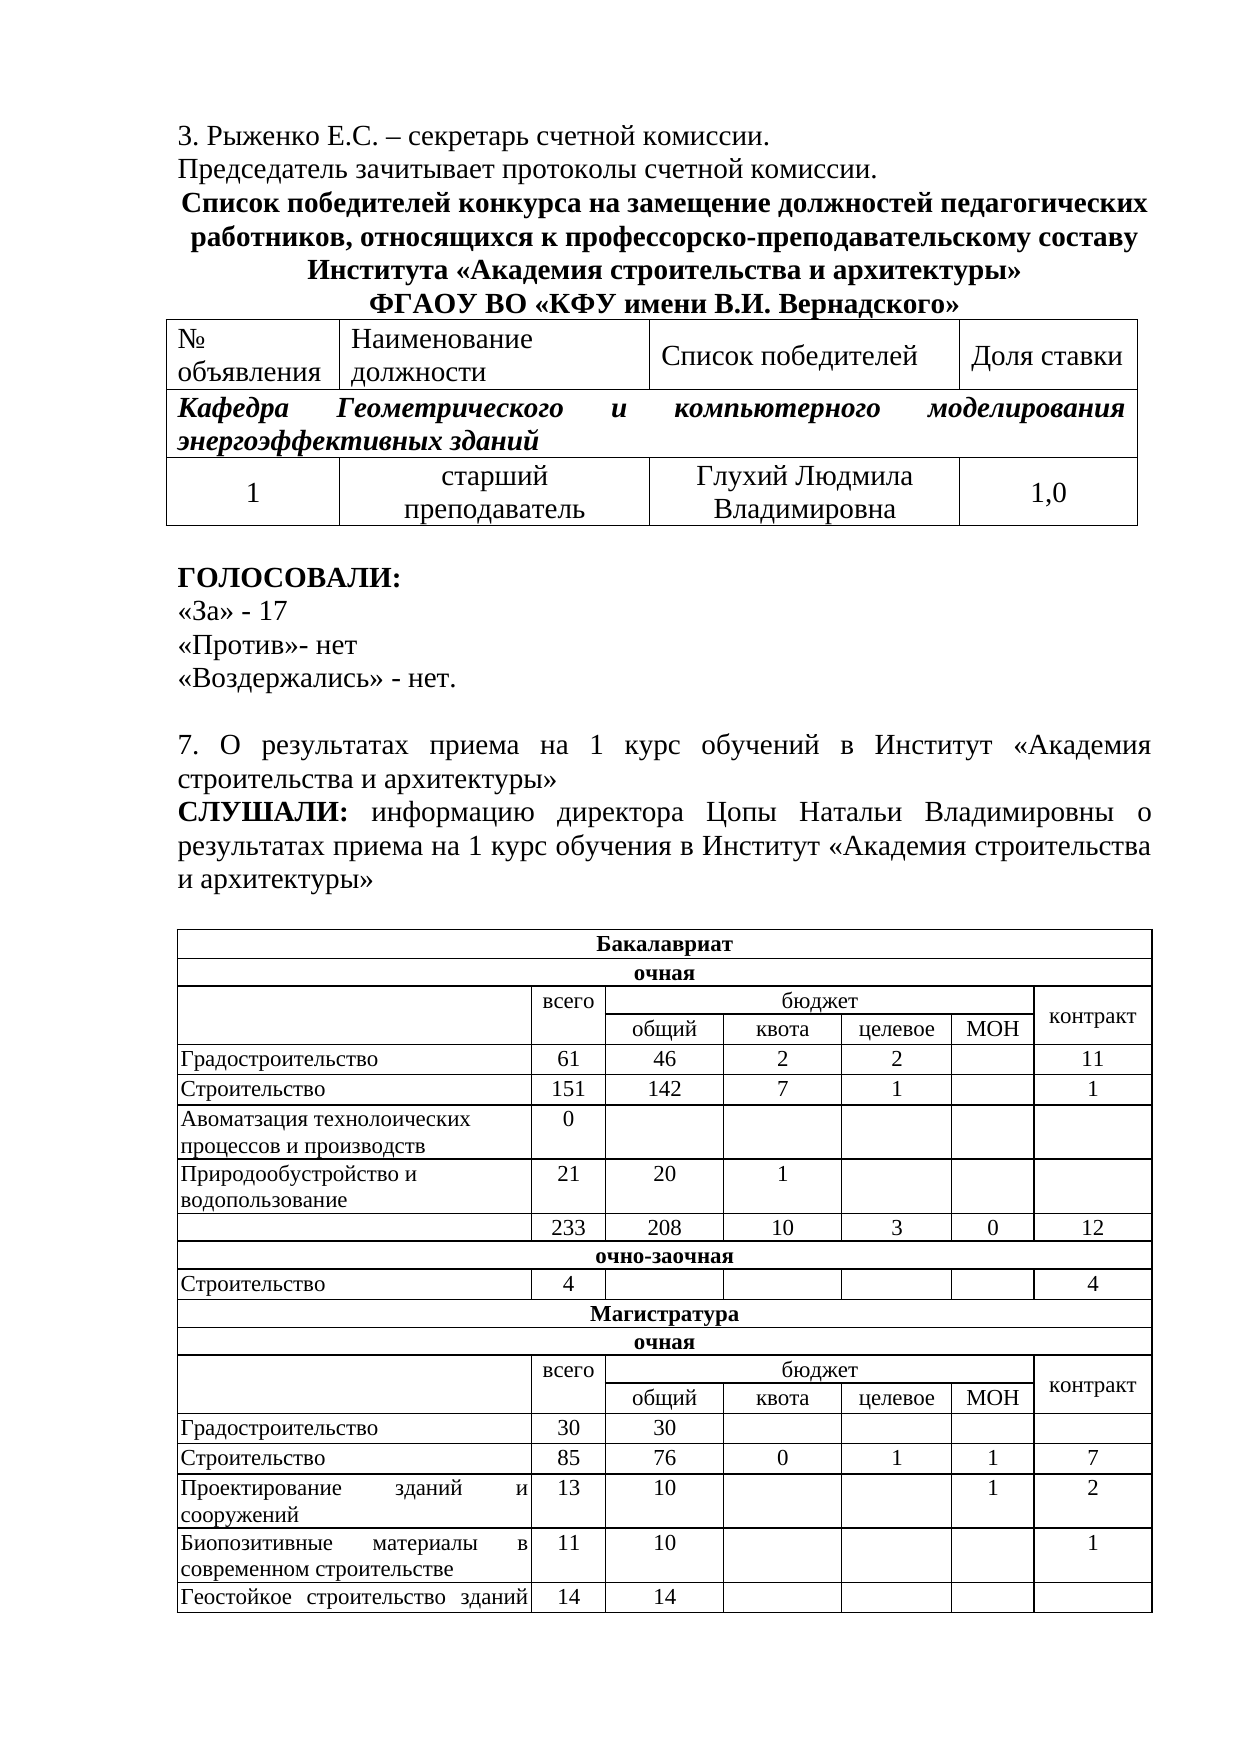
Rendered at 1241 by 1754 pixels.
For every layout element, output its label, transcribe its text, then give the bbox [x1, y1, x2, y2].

table_cell квота [724, 1015, 841, 1043]
table_cell 13 [532, 1475, 605, 1527]
table_cell [952, 1075, 1033, 1104]
table_cell [842, 1529, 951, 1581]
table_cell [532, 1382, 605, 1412]
table_cell очно-заочная [178, 1242, 1151, 1268]
table_cell [724, 1106, 841, 1158]
table_cell 142 [606, 1075, 723, 1104]
table_cell Градостроительство [178, 1414, 531, 1443]
table_cell [952, 1270, 1033, 1298]
table_cell [178, 987, 531, 1043]
table_cell 1 [842, 1444, 951, 1473]
table_cell Градостроительство [178, 1045, 531, 1074]
table_cell 1 [167, 458, 339, 525]
text «За» - 17 [177, 593, 1152, 627]
table_cell 10 [724, 1214, 841, 1240]
table_header № объявления [167, 320, 339, 389]
table_cell 61 [532, 1045, 605, 1074]
text СЛУШАЛИ: информацию директора Цопы Натальи Владимировны о результатах приема на 1 курс обучения в Институт «Академия строительства и архитектуры» [177, 794, 1152, 895]
table_cell 12 [1035, 1214, 1151, 1240]
table_cell [724, 1414, 841, 1443]
table_cell 2 [1035, 1475, 1151, 1527]
table_cell 10 [606, 1529, 723, 1581]
text «Против»- нет [177, 627, 1152, 660]
table_cell бюджет [606, 987, 1033, 1013]
table_cell 11 [532, 1529, 605, 1581]
table_cell 1 [724, 1160, 841, 1212]
table_cell Проектирование зданий и сооружений [178, 1475, 531, 1527]
table_cell 1 [952, 1444, 1033, 1473]
table_cell квота [724, 1384, 841, 1412]
table_cell контракт [1035, 1356, 1151, 1412]
table_cell очная [178, 1328, 1151, 1354]
table_cell 76 [606, 1444, 723, 1473]
table_cell 1 [842, 1075, 951, 1104]
text Председатель зачитывает протоколы счетной комиссии. [177, 152, 1152, 185]
table_cell Кафедра Геометрического и компьютерного моделирования энергоэффективных зданий [167, 390, 1137, 457]
table_cell всего [532, 987, 605, 1013]
table_cell 7 [724, 1075, 841, 1104]
table_cell [724, 1475, 841, 1527]
table_cell [842, 1475, 951, 1527]
table_cell Глухий Людмила Владимировна [650, 458, 959, 525]
table_cell 30 [532, 1414, 605, 1443]
table_cell [1035, 1160, 1151, 1212]
text Список победителей конкурса на замещение должностей педагогических работников, относящихся к профессорско-преподавательскому составу Института «Академия строительства и архитектуры» [177, 185, 1152, 286]
table_cell 85 [532, 1444, 605, 1473]
table_header Доля ставки [960, 320, 1137, 389]
table_cell [606, 1270, 723, 1298]
table_cell контракт [1035, 987, 1151, 1043]
table_cell 3 [842, 1214, 951, 1240]
table_cell 4 [532, 1270, 605, 1298]
table_cell Строительство [178, 1444, 531, 1473]
table_cell Биопозитивные материалы в современном строительстве [178, 1529, 531, 1581]
table_cell 2 [724, 1045, 841, 1074]
table_cell [178, 1356, 531, 1412]
table_cell МОН [952, 1015, 1033, 1043]
table_cell целевое [842, 1384, 951, 1412]
table_cell 233 [532, 1214, 605, 1240]
table_cell 0 [952, 1214, 1033, 1240]
table_cell 30 [606, 1414, 723, 1443]
table_cell 14 [532, 1583, 605, 1612]
table_cell Авоматзация технолоических процессов и производств [178, 1106, 531, 1158]
table_cell 208 [606, 1214, 723, 1240]
text «Воздержались» - нет. [177, 660, 1152, 694]
table_cell [952, 1583, 1033, 1612]
table_cell [842, 1160, 951, 1212]
table_header Список победителей [650, 320, 959, 389]
table_cell [178, 1214, 531, 1240]
table_cell Строительство [178, 1270, 531, 1298]
table_cell 21 [532, 1160, 605, 1212]
table_header Наименование должности [340, 320, 649, 389]
text 3. Рыженко Е.С. – секретарь счетной комиссии. [177, 118, 1152, 152]
table_cell очная [178, 959, 1151, 985]
text ГОЛОСОВАЛИ: [177, 560, 1152, 593]
table_cell [952, 1529, 1033, 1581]
table_cell 4 [1035, 1270, 1151, 1298]
table_cell [532, 1013, 605, 1043]
table_cell Строительство [178, 1075, 531, 1104]
table_cell целевое [842, 1015, 951, 1043]
table_cell всего [532, 1356, 605, 1382]
table_cell 1,0 [960, 458, 1137, 525]
table_cell [952, 1106, 1033, 1158]
table_cell [952, 1045, 1033, 1074]
table_cell 10 [606, 1475, 723, 1527]
table_cell МОН [952, 1384, 1033, 1412]
table_cell [724, 1583, 841, 1612]
table_cell 11 [1035, 1045, 1151, 1074]
table_cell [1035, 1106, 1151, 1158]
table_cell [1035, 1414, 1151, 1443]
table_cell [842, 1270, 951, 1298]
table_cell 20 [606, 1160, 723, 1212]
text ФГАОУ ВО «КФУ имени В.И. Вернадского» [177, 286, 1152, 319]
table_cell общий [606, 1384, 723, 1412]
table_cell [606, 1106, 723, 1158]
table_cell старший преподаватель [340, 458, 649, 525]
table_cell 0 [724, 1444, 841, 1473]
table_cell 1 [952, 1475, 1033, 1527]
table_cell 14 [606, 1583, 723, 1612]
table_cell общий [606, 1015, 723, 1043]
table_cell 1 [1035, 1075, 1151, 1104]
table_cell [724, 1529, 841, 1581]
table_cell [952, 1414, 1033, 1443]
table_cell Природообустройство и водопользование [178, 1160, 531, 1212]
table_header Бакалавриат [178, 930, 1151, 957]
table_cell 7 [1035, 1444, 1151, 1473]
table_cell [952, 1160, 1033, 1212]
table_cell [178, 1583, 531, 1612]
table_cell [842, 1583, 951, 1612]
table_cell [842, 1106, 951, 1158]
text 7. О результатах приема на 1 курс обучений в Институт «Академия строительства и архитектуры» [177, 727, 1152, 794]
table_cell Магистратура [178, 1300, 1151, 1326]
table_cell бюджет [606, 1356, 1033, 1382]
table_cell [842, 1414, 951, 1443]
table_cell [724, 1270, 841, 1298]
table_cell 1 [1035, 1529, 1151, 1581]
table_cell 2 [842, 1045, 951, 1074]
table_cell 46 [606, 1045, 723, 1074]
table_cell 151 [532, 1075, 605, 1104]
table_cell 0 [532, 1106, 605, 1158]
table_cell [1035, 1583, 1151, 1612]
